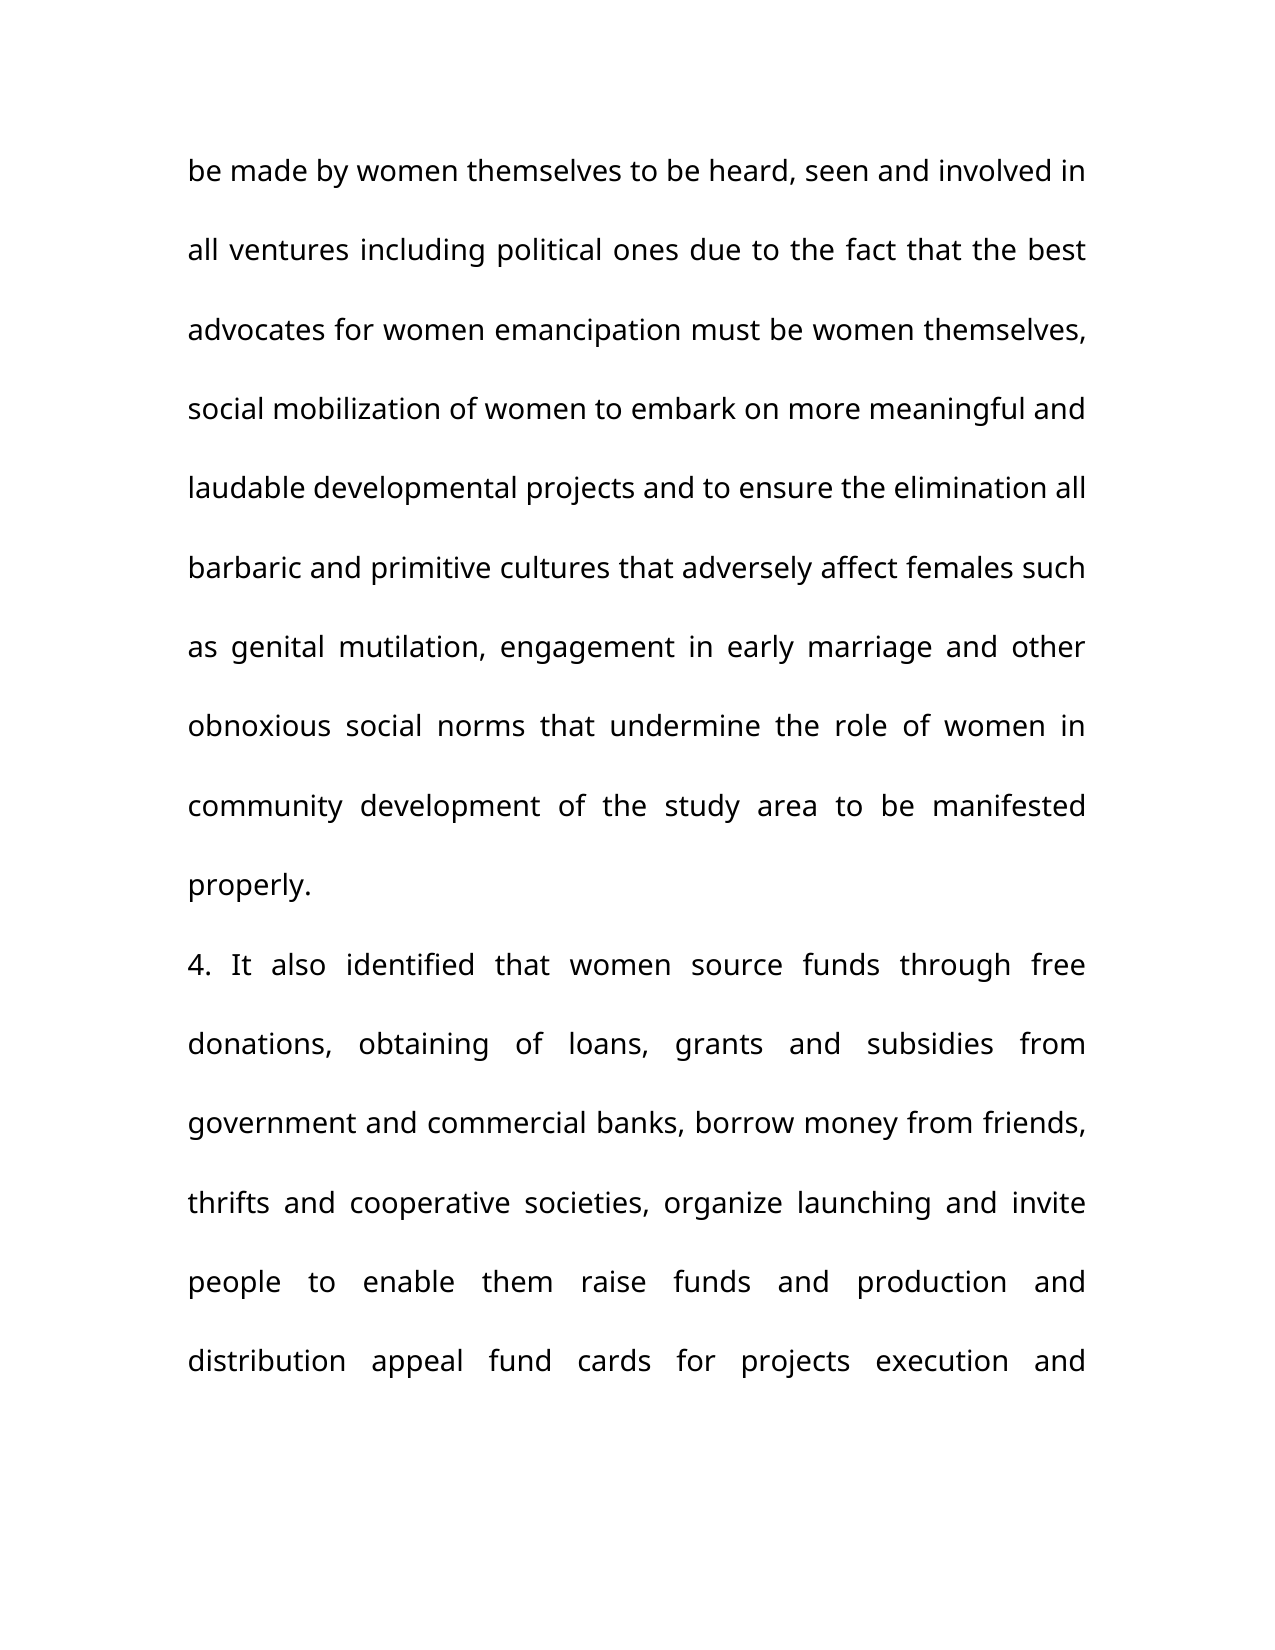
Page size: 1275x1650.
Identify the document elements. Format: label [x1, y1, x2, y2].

text [187, 944, 1087, 1380]
text [187, 150, 1087, 904]
